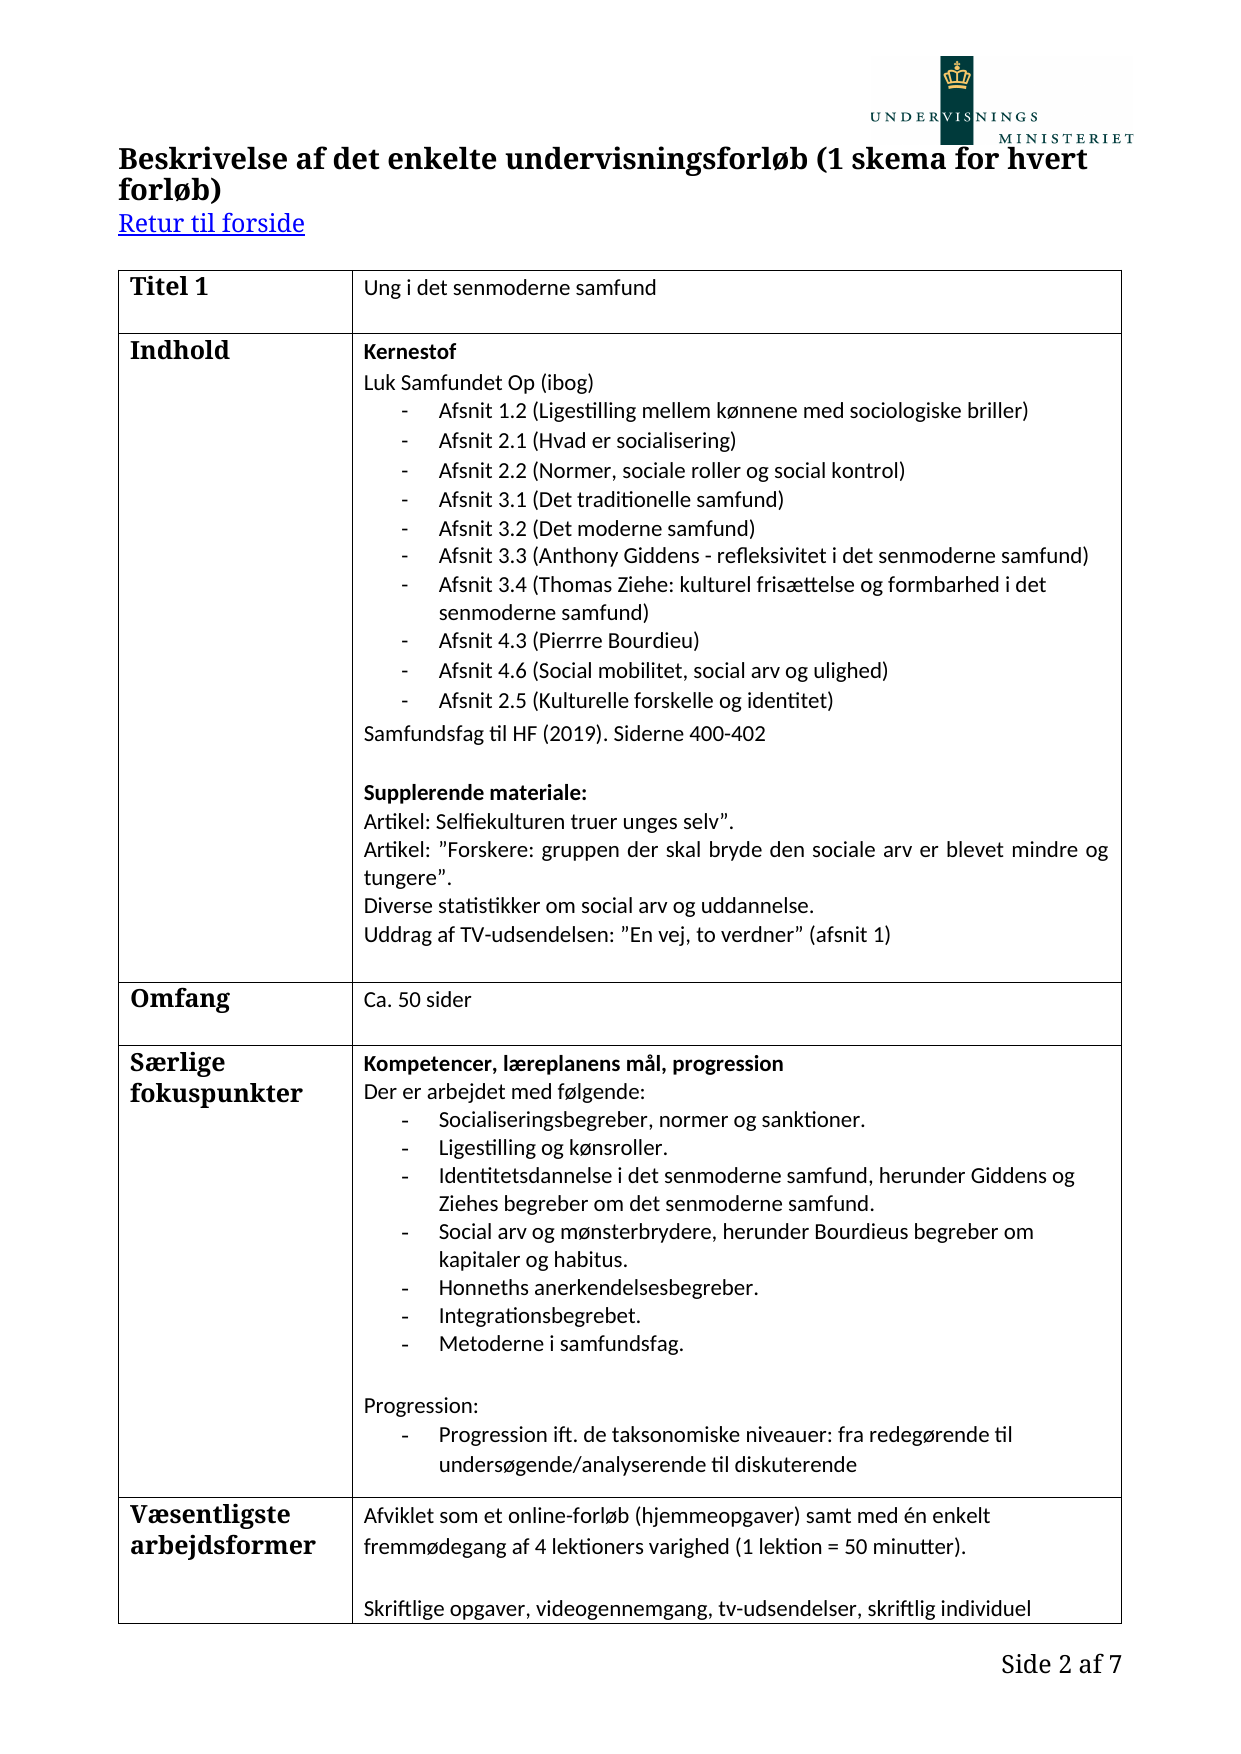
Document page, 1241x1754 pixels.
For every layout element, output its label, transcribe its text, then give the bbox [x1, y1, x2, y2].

table_cell Kernestof Luk Samfundet Op (ibog) Afsnit 1.2 (Ligestilling mellem kønnene med sociologiske briller) Afsnit 2.1 (Hvad er socialisering) Afsnit 2.2 (Normer, sociale roller og social kontrol) Afsnit 3.1 (Det traditionelle samfund) Afsnit 3.2 (Det moderne samfund) Afsnit 3.3 (Anthony Giddens - refleksivitet i det senmoderne samfund) Afsnit 3.4 (Thomas Ziehe: kulturel frisættelse og formbarhed i det senmoderne samfund) Afsnit 4.3 (Pierrre Bourdieu) Afsnit 4.6 (Social mobilitet, social arv og ulighed) Afsnit 2.5 (Kulturelle forskelle og identitet) Samfundsfag til HF (2019). Siderne 400-402 Supplerende materiale: Artikel: Selfiekulturen truer unges selv”. Artikel: ”Forskere: gruppen der skal bryde den sociale arv er blevet mindre og tungere”. Diverse statistikker om social arv og uddannelse. Uddrag af TV-udsendelsen: ”En vej, to verdner” (afsnit 1) [353, 334, 1121, 982]
table_cell Ca. 50 sider [353, 983, 1121, 1045]
picture [871, 56, 1134, 145]
text Retur til forside [118, 207, 1122, 238]
table_cell Omfang [119, 983, 352, 1045]
table_header Ung i det senmoderne samfund [353, 271, 1121, 333]
table_cell Væsentligste arbejdsformer [119, 1498, 352, 1623]
table_cell Indhold [119, 334, 352, 982]
table_cell Kompetencer, læreplanens mål, progression Der er arbejdet med følgende: Socialiseringsbegreber, normer og sanktioner. Ligestilling og kønsroller. Identitetsdannelse i det senmoderne samfund, herunder Giddens og Ziehes begreber om det senmoderne samfund. Social arv og mønsterbrydere, herunder Bourdieus begreber om kapitaler og habitus. Honneths anerkendelsesbegreber. Integrationsbegrebet. Metoderne i samfundsfag. Progression: Progression ift. de taksonomiske niveauer: fra redegørende til undersøgende/analyserende til diskuterende [353, 1046, 1121, 1497]
table_header Titel 1 [119, 271, 352, 333]
text Beskrivelse af det enkelte undervisningsforløb (1 skema for hvert forløb) [118, 131, 1122, 207]
table_cell Særlige fokuspunkter [119, 1046, 352, 1497]
